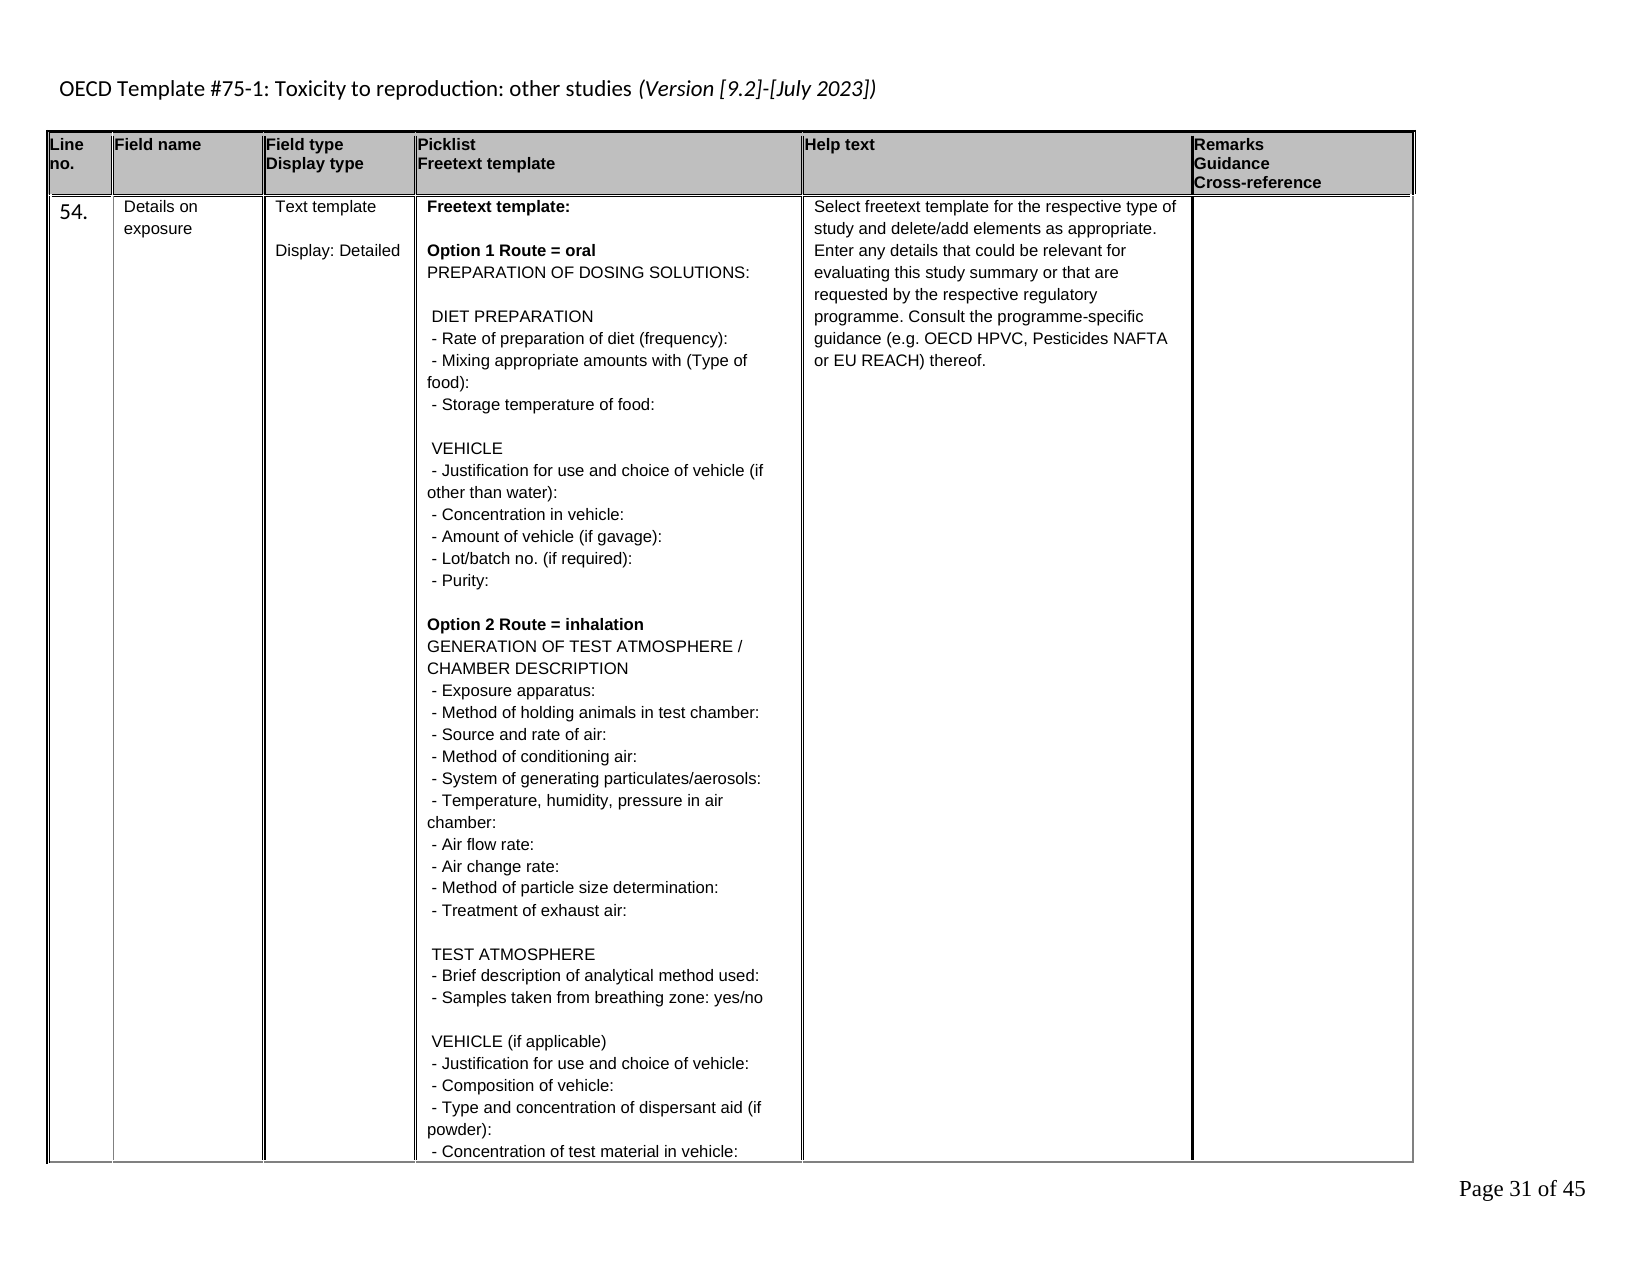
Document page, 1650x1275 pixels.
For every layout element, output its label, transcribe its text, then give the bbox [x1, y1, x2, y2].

table_cell [48, 194, 112, 1161]
table_header Picklist Freetext template [416, 133, 803, 194]
table_header Help text [803, 133, 1192, 194]
table_header Remarks Guidance Cross-reference [1192, 133, 1412, 194]
table_header Line no. [50, 133, 112, 194]
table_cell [803, 197, 1192, 1161]
table_cell [1192, 194, 1414, 1161]
table_cell Text template Display: Detailed [264, 197, 416, 1161]
table_header Field type Display type [264, 133, 416, 194]
table_cell Details on exposure [113, 194, 264, 1161]
table_header Field name [113, 132, 264, 194]
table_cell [416, 197, 803, 1161]
